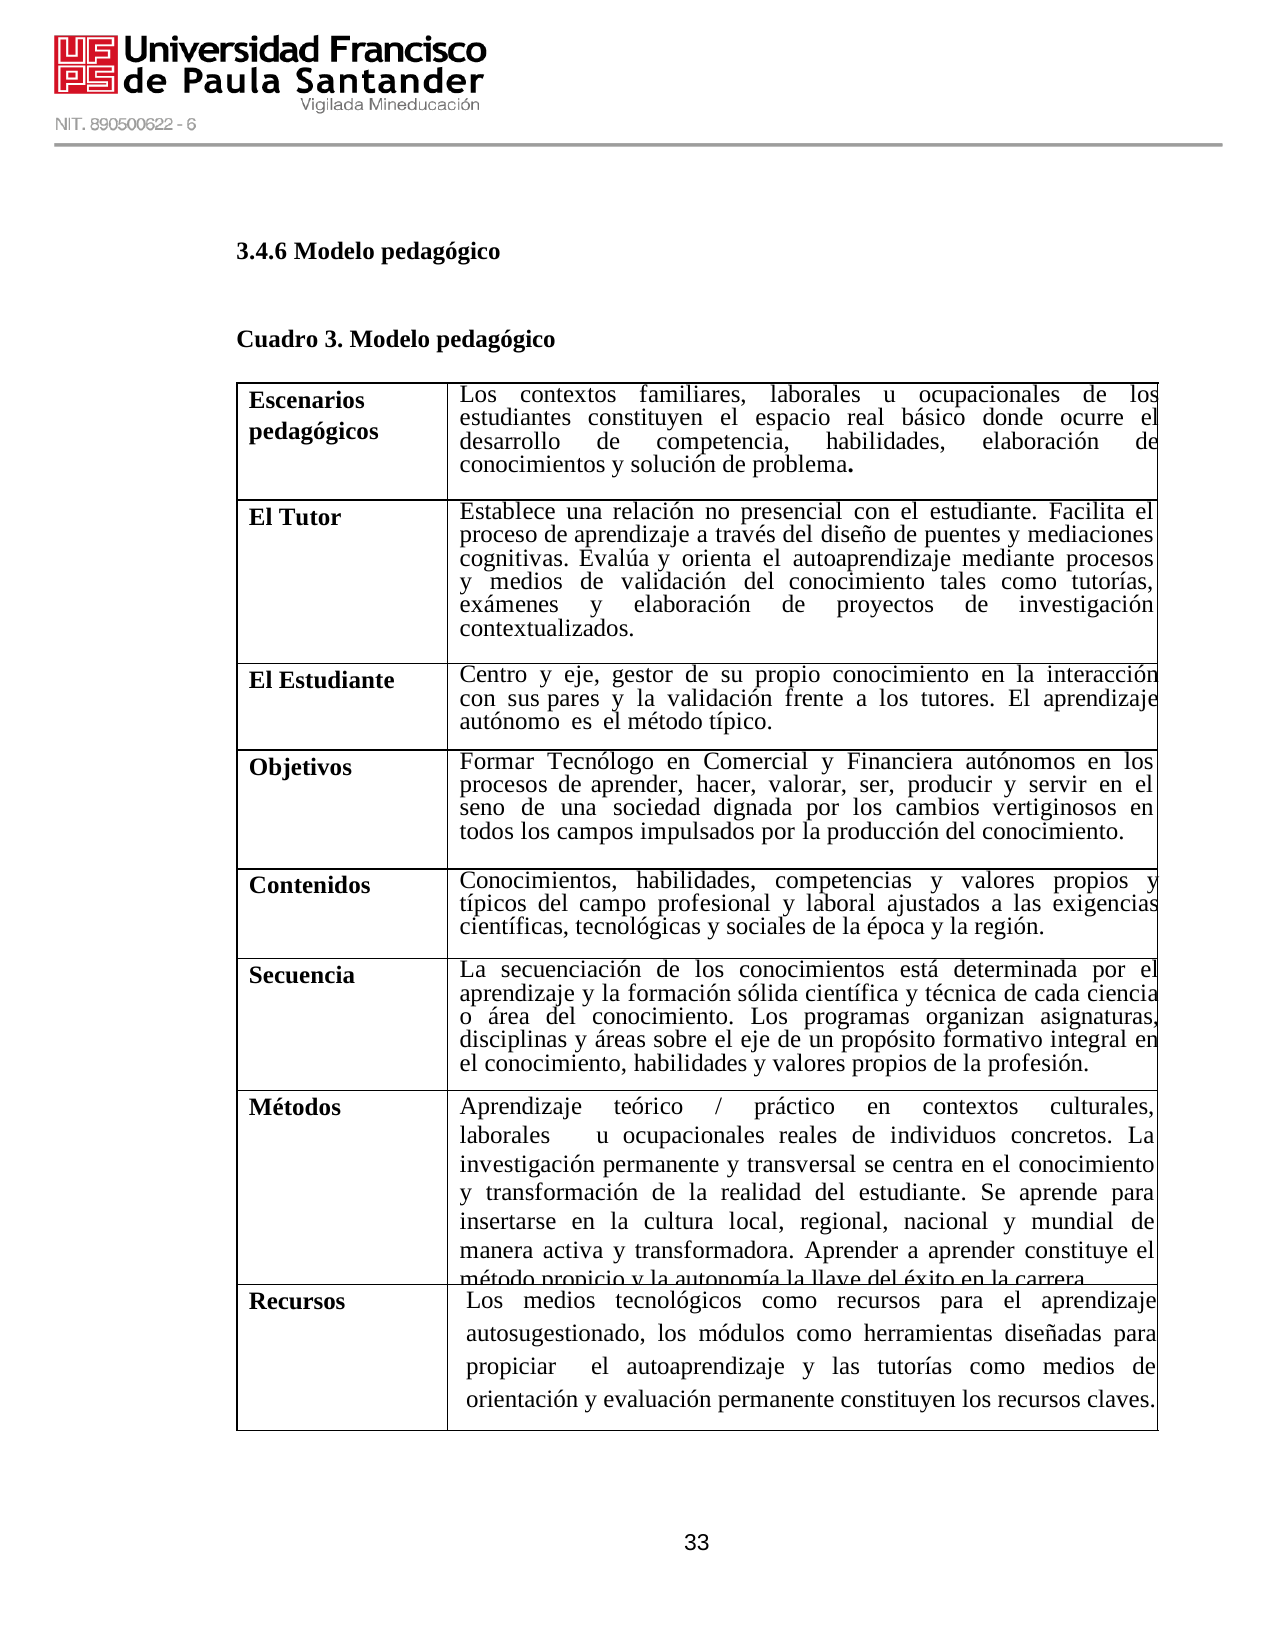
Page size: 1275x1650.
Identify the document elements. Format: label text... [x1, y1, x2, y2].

picture [25, 11, 1250, 167]
table_header Los contextos familiares, laborales u ocupacionales de los estudiantes constituyen el espacio real básico donde ocurre el desarrollo de competencia, habilidades, elaboración de conocimientos y solución de problema. [448, 384, 1157, 499]
table_cell Secuencia [238, 959, 447, 1089]
table_header Escenarios pedagógicos [238, 384, 447, 499]
table_cell El Estudiante [238, 664, 447, 749]
table_cell La secuenciación de los conocimientos está determinada por el aprendizaje y la formación sólida científica y técnica de cada ciencia o área del conocimiento. Los programas organizan asignaturas, disciplinas y áreas sobre el eje de un propósito formativo integral en el conocimiento, habilidades y valores propios de la profesión. [448, 959, 1157, 1089]
table_cell Aprendizaje teórico / práctico en contextos culturales, laborales u ocupacionales reales de individuos concretos. La investigación permanente y transversal se centra en el conocimiento y transformación de la realidad del estudiante. Se aprende para insertarse en la cultura local, regional, nacional y mundial de manera activa y transformadora. Aprender a aprender constituye el método propicio y la autonomía la llave del éxito en la carrera. [448, 1091, 1157, 1284]
text Cuadro 3. Modelo pedagógico [236, 324, 1157, 353]
table_cell Conocimientos, habilidades, competencias y valores propios y típicos del campo profesional y laboral ajustados a las exigencias científicas, tecnológicas y sociales de la época y la región. [448, 870, 1157, 957]
text 3.4.6 Modelo pedagógico [236, 236, 1157, 266]
table_cell Centro y eje, gestor de su propio conocimiento en la interacción con sus pares y la validación frente a los tutores. El aprendizaje autónomo es el método típico. [448, 664, 1157, 749]
table_cell El Tutor [238, 501, 447, 662]
table_cell Objetivos [238, 751, 447, 868]
table_cell Los medios tecnológicos como recursos para el aprendizaje autosugestionado, los módulos como herramientas diseñadas para propiciar el autoaprendizaje y las tutorías como medios de orientación y evaluación permanente constituyen los recursos claves. [448, 1285, 1157, 1430]
table_cell Establece una relación no presencial con el estudiante. Facilita el proceso de aprendizaje a través del diseño de puentes y mediaciones cognitivas. Evalúa y orienta el autoaprendizaje mediante procesos y medios de validación del conocimiento tales como tutorías, exámenes y elaboración de proyectos de investigación contextualizados. [448, 501, 1157, 662]
table_cell Formar Tecnólogo en Comercial y Financiera autónomos en los procesos de aprender, hacer, valorar, ser, producir y servir en el seno de una sociedad dignada por los cambios vertiginosos en todos los campos impulsados por la producción del conocimiento. [448, 751, 1157, 868]
table_cell Recursos [238, 1285, 447, 1430]
table_cell Contenidos [238, 870, 447, 957]
table_cell Métodos [238, 1091, 447, 1284]
